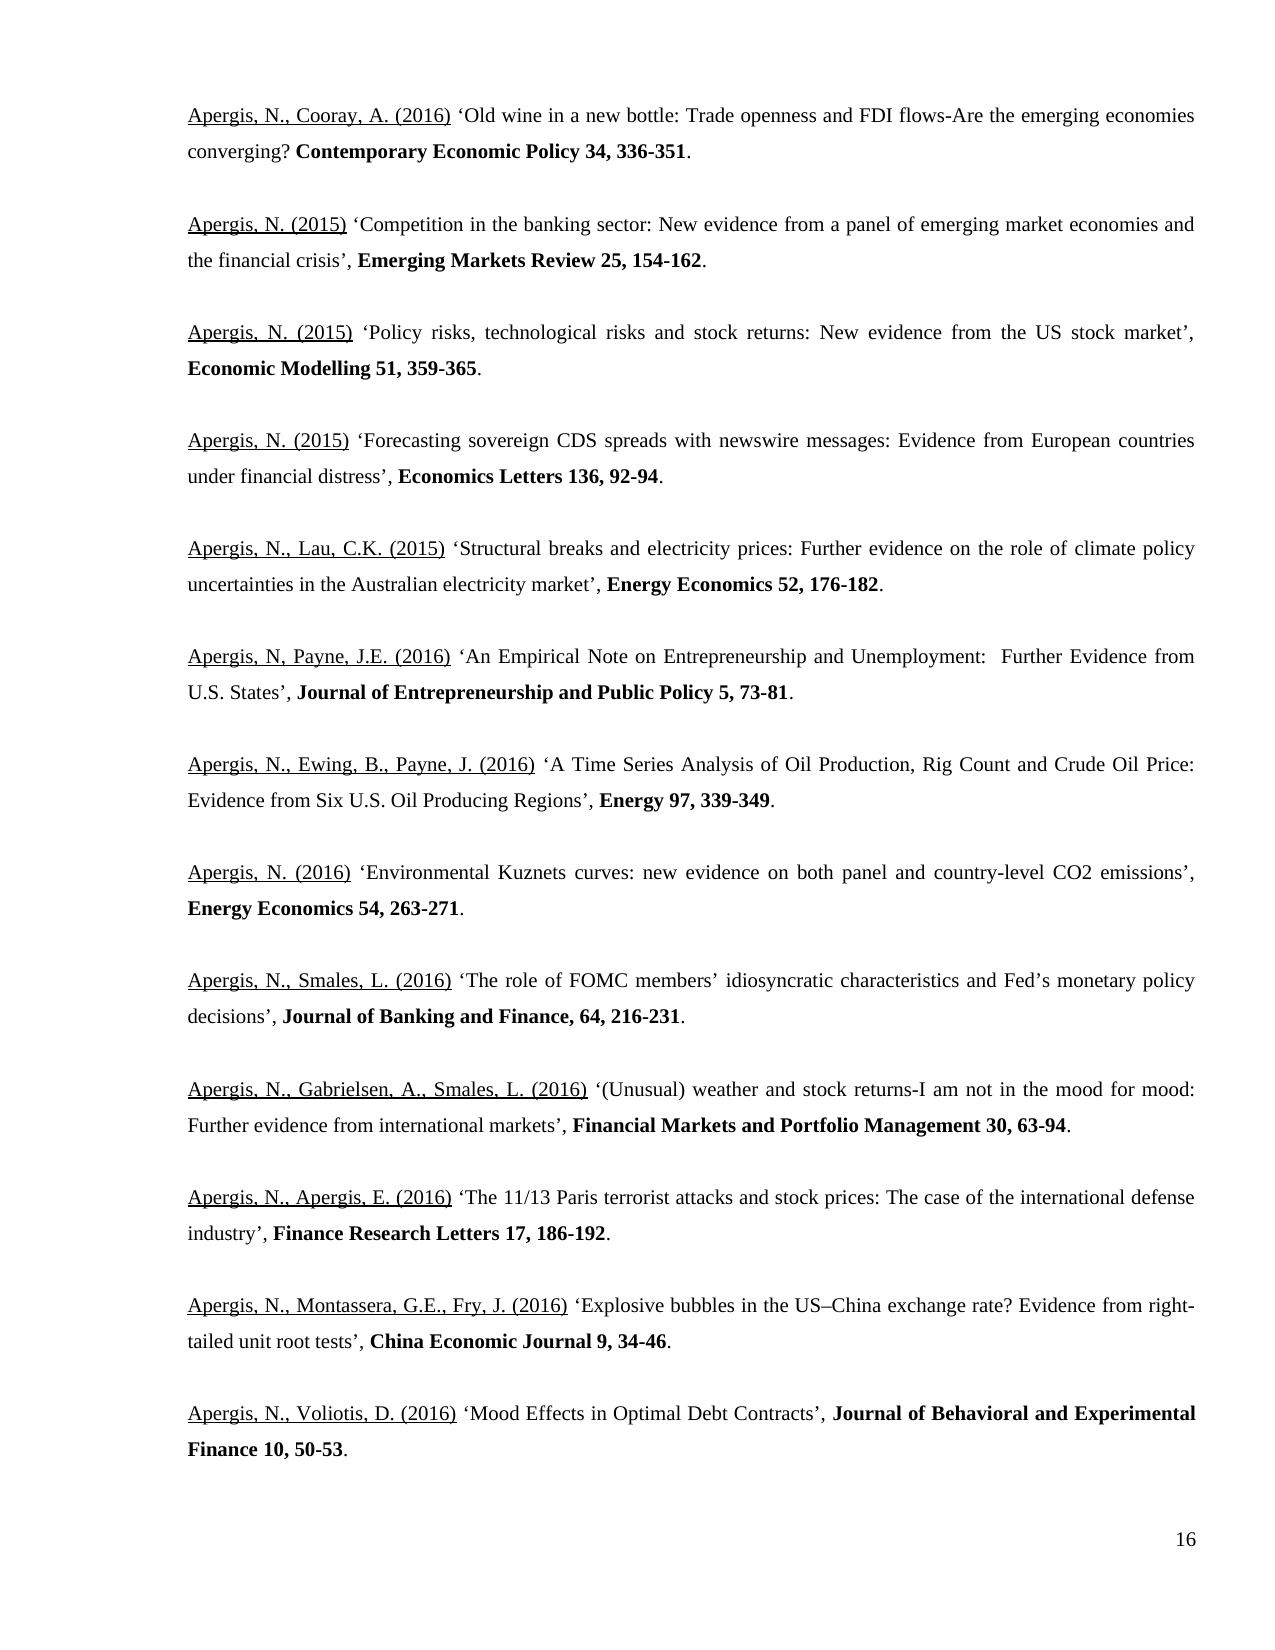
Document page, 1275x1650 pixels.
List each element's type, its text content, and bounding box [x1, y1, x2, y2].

text Apergis, N., Apergis, E. (2016) ‘The 11/13 Paris terrorist attacks and stock prices: The case of the international defense industry’, Finance Research Letters 17, 186-192. [187, 1185, 1196, 1245]
text Apergis, N., Montassera, G.E., Fry, J. (2016) ‘Explosive bubbles in the US–China exchange rate? Evidence from right-tailed unit root tests’, China Economic Journal 9, 34-46. [187, 1293, 1196, 1353]
text Apergis, N. (2015) ‘Policy risks, technological risks and stock returns: New evidence from the US stock market’, Economic Modelling 51, 359-365. [187, 320, 1196, 380]
text Apergis, N. (2016) ‘Environmental Kuznets curves: new evidence on both panel and country-level CO2 emissions’, Energy Economics 54, 263-271. [187, 860, 1196, 920]
text Apergis, N, Payne, J.E. (2016) ‘An Empirical Note on Entrepreneurship and Unemployment: Further Evidence from U.S. States’, Journal of Entrepreneurship and Public Policy 5, 73-81. [187, 644, 1196, 704]
text Apergis, N. (2015) ‘Forecasting sovereign CDS spreads with newswire messages: Evidence from European countries under financial distress’, Economics Letters 136, 92-94. [187, 428, 1196, 488]
text Apergis, N., Lau, C.K. (2015) ‘Structural breaks and electricity prices: Further evidence on the role of climate policy uncertainties in the Australian electricity market’, Energy Economics 52, 176-182. [187, 536, 1196, 596]
text Apergis, N., Voliotis, D. (2016) ‘Mood Effects in Optimal Debt Contracts’, Journal of Behavioral and Experimental Finance 10, 50-53. [187, 1401, 1196, 1461]
text Apergis, N., Smales, L. (2016) ‘The role of FOMC members’ idiosyncratic characteristics and Fed’s monetary policy decisions’, Journal of Banking and Finance, 64, 216-231. [187, 968, 1196, 1028]
text Apergis, N., Gabrielsen, A., Smales, L. (2016) ‘(Unusual) weather and stock returns-I am not in the mood for mood: Further evidence from international markets’, Financial Markets and Portfolio Management 30, 63-94. [187, 1077, 1196, 1137]
text Apergis, N. (2015) ‘Competition in the banking sector: New evidence from a panel of emerging market economies and the financial crisis’, Emerging Markets Review 25, 154-162. [187, 212, 1196, 272]
text Apergis, N., Ewing, B., Payne, J. (2016) ‘A Time Series Analysis of Oil Production, Rig Count and Crude Oil Price: Evidence from Six U.S. Oil Producing Regions’, Energy 97, 339-349. [187, 752, 1196, 812]
text Apergis, N., Cooray, A. (2016) ‘Old wine in a new bottle: Trade openness and FDI flows-Are the emerging economies converging? Contemporary Economic Policy 34, 336-351. [187, 103, 1196, 163]
